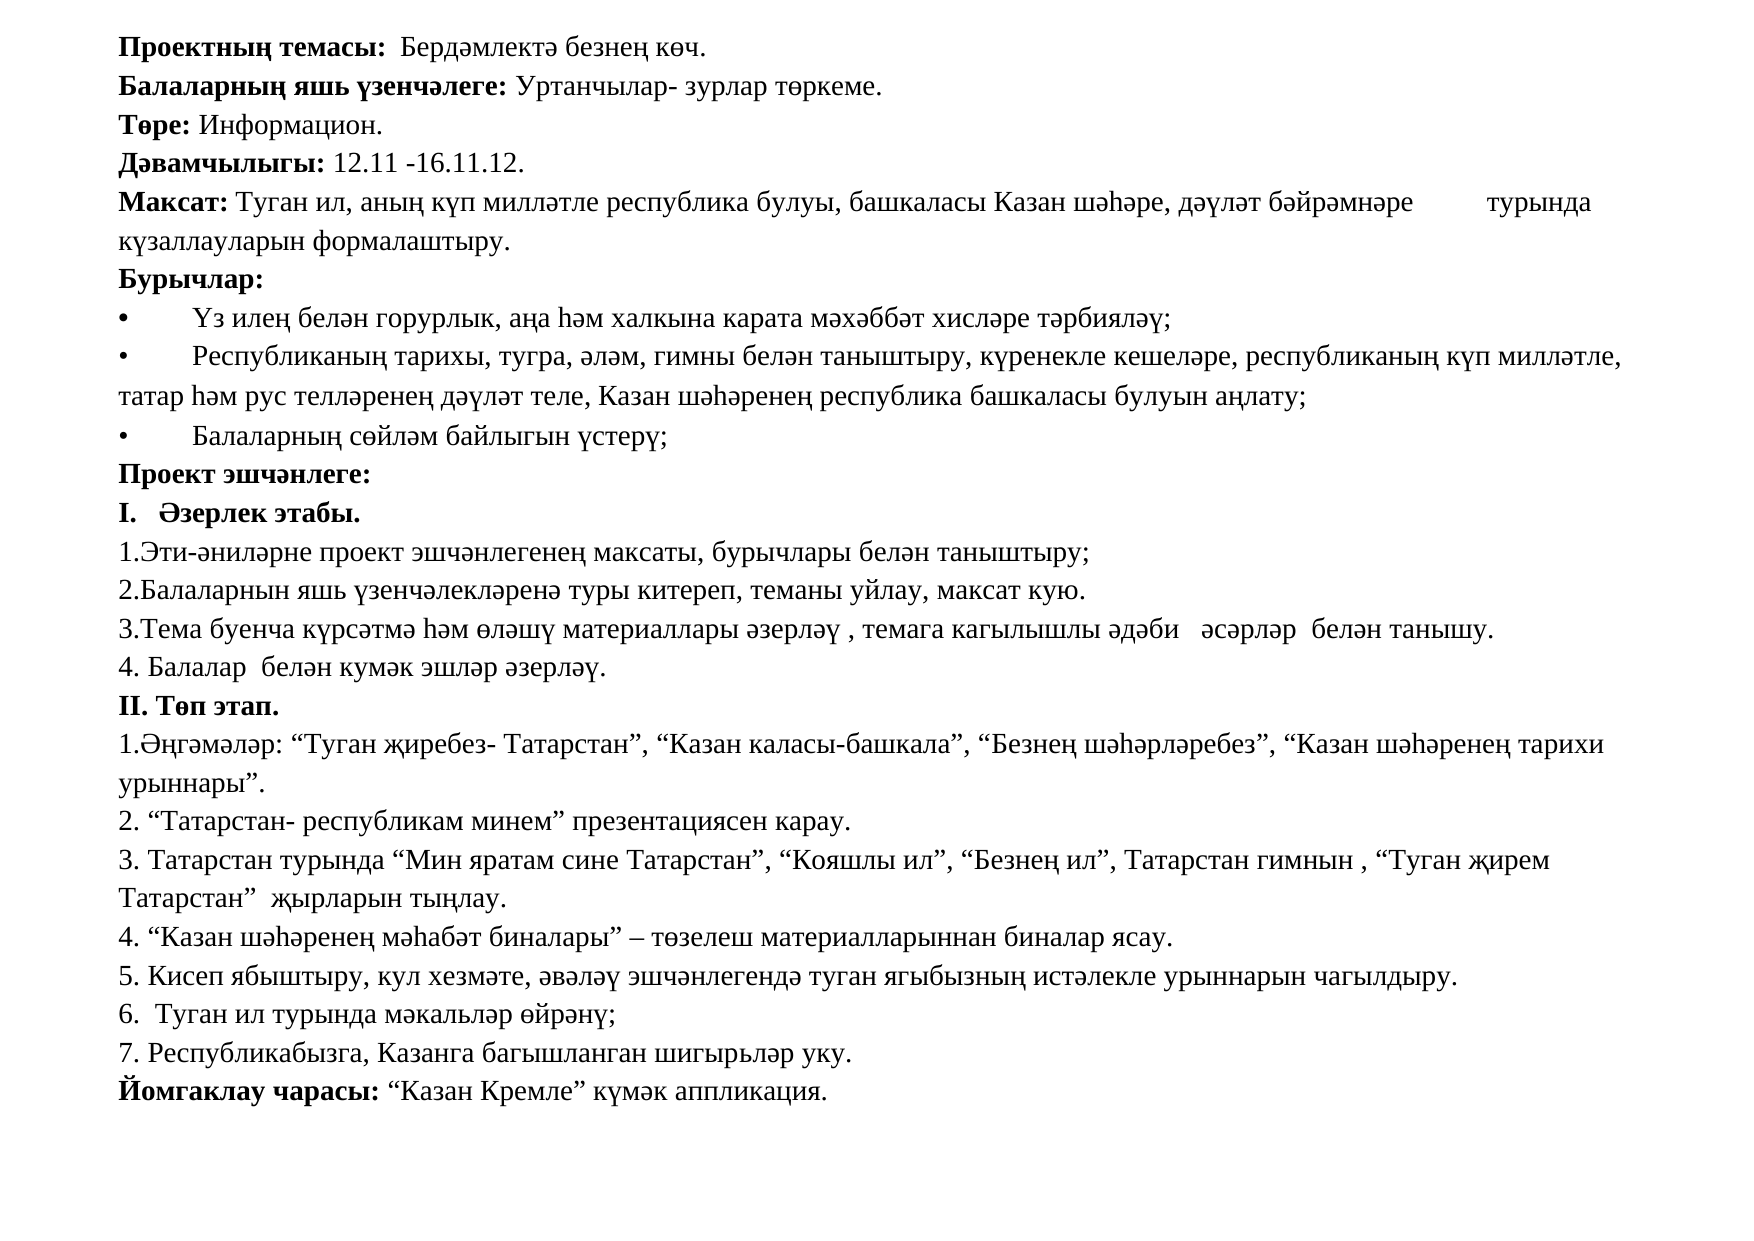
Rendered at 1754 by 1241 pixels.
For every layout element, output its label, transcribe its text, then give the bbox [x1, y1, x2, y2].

text Балаларның яшь үзенчәлеге: Уртанчылар- зурлар төркеме. [118, 68, 1636, 102]
text 5. Кисеп ябыштыру, кул хезмəте, əвəлəү эшчəнлегендə туган ягыбызның истәлекле урыннарын чагылдыру. [118, 958, 1636, 991]
text • Балаларның сөйләм байлыгын үстерү; [118, 418, 1636, 452]
text 7. Республикабызга, Казанга багышланган шигырьләр уку. [118, 1035, 1636, 1068]
text II. Төп этап. [118, 688, 1636, 721]
text Дәвамчылыгы: 12.11 -16.11.12. [118, 146, 1636, 179]
text Бурычлар: [118, 261, 1636, 295]
text Максат: Туган ил, аның күп милләтле республика булуы, башкаласы Казан шәһәре, дәүләт бәйрәмнәре турында күзаллауларын формалаштыру. [118, 184, 1636, 256]
text 3. Татарстан турында “Мин яратам сине Татарстан”, “Кояшлы ил”, “Безнең ил”, Татарстан гимнын , “Туган җирем Татарстан” җырларын тыңлау. [118, 842, 1636, 914]
text 3.Тема буенча күрсәтмә һәм өләшү материаллары әзерләү , темага кагылышлы әдәби әсәрләр белән танышу. [118, 611, 1636, 644]
text 1.Эти-əнилəрне проект эшчəнлегенең максаты, бурычлары белəн таныштыру; [118, 534, 1636, 567]
text Проектның темасы: Бердәмлектә безнең көч. [118, 29, 1636, 63]
text Йомгаклау чарасы: “Казан Кремле” күмәк аппликация. [118, 1073, 1636, 1107]
text Проект эшчәнлеге: [118, 457, 1636, 490]
text 4. Балалар белән кумәк эшләр әзерләү. [118, 649, 1636, 683]
text 4. “Казан шәһәренең мәһабәт биналары” – төзелеш материалларыннан биналар ясау. [118, 919, 1636, 953]
text I. Әзерлек этабы. [118, 495, 1636, 529]
text 1.Әңгəмəлəр: “Туган җиребез- Татарстан”, “Казан каласы-башкала”, “Безнең шәһәрләребез”, “Казан шәһәренең тарихи урыннары”. [118, 726, 1636, 798]
text 2. “Татарстан- республикам минем” презентациясен карау. [118, 803, 1636, 837]
text 6. Туган ил турында мəкальлəр өйрəнү; [118, 996, 1636, 1030]
text Төре: Информацион. [118, 107, 1636, 141]
text 2.Балаларнын яшь үзенчәлекләренә туры китереп, теманы уйлау, максат кую. [118, 572, 1636, 606]
text • Республиканың тарихы, тугра, әләм, гимны белән таныштыру, күренекле кешеләре, республиканың күп милләтле, татар һәм рус телләренең дәүләт теле, Казан шәһәренең республика башкаласы булуын аңлату; [118, 338, 1636, 413]
text • Үз илең белән горурлык, аңа һәм халкына карата мәхәббәт хисләре тәрбияләү; [118, 300, 1636, 333]
